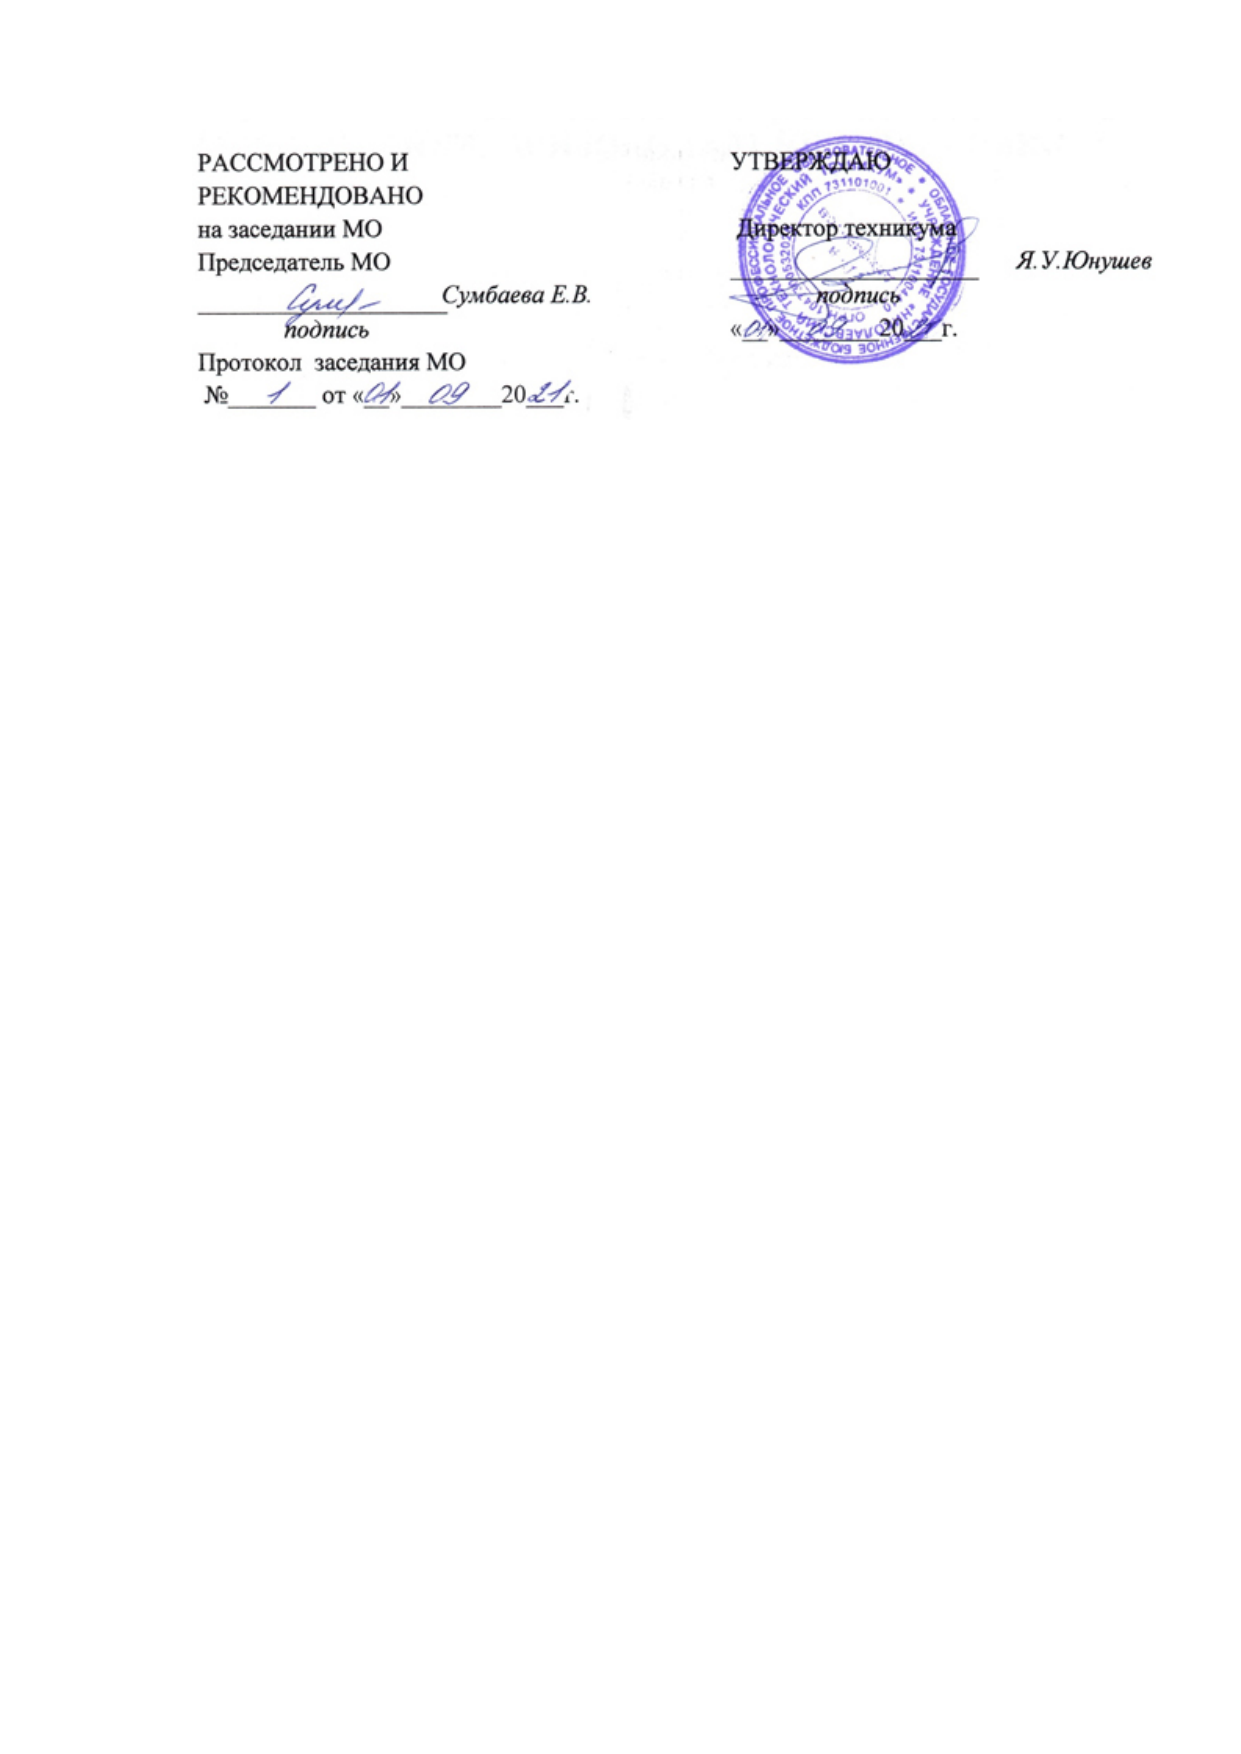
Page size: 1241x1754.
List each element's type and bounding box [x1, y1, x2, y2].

picture [192, 118, 1166, 420]
